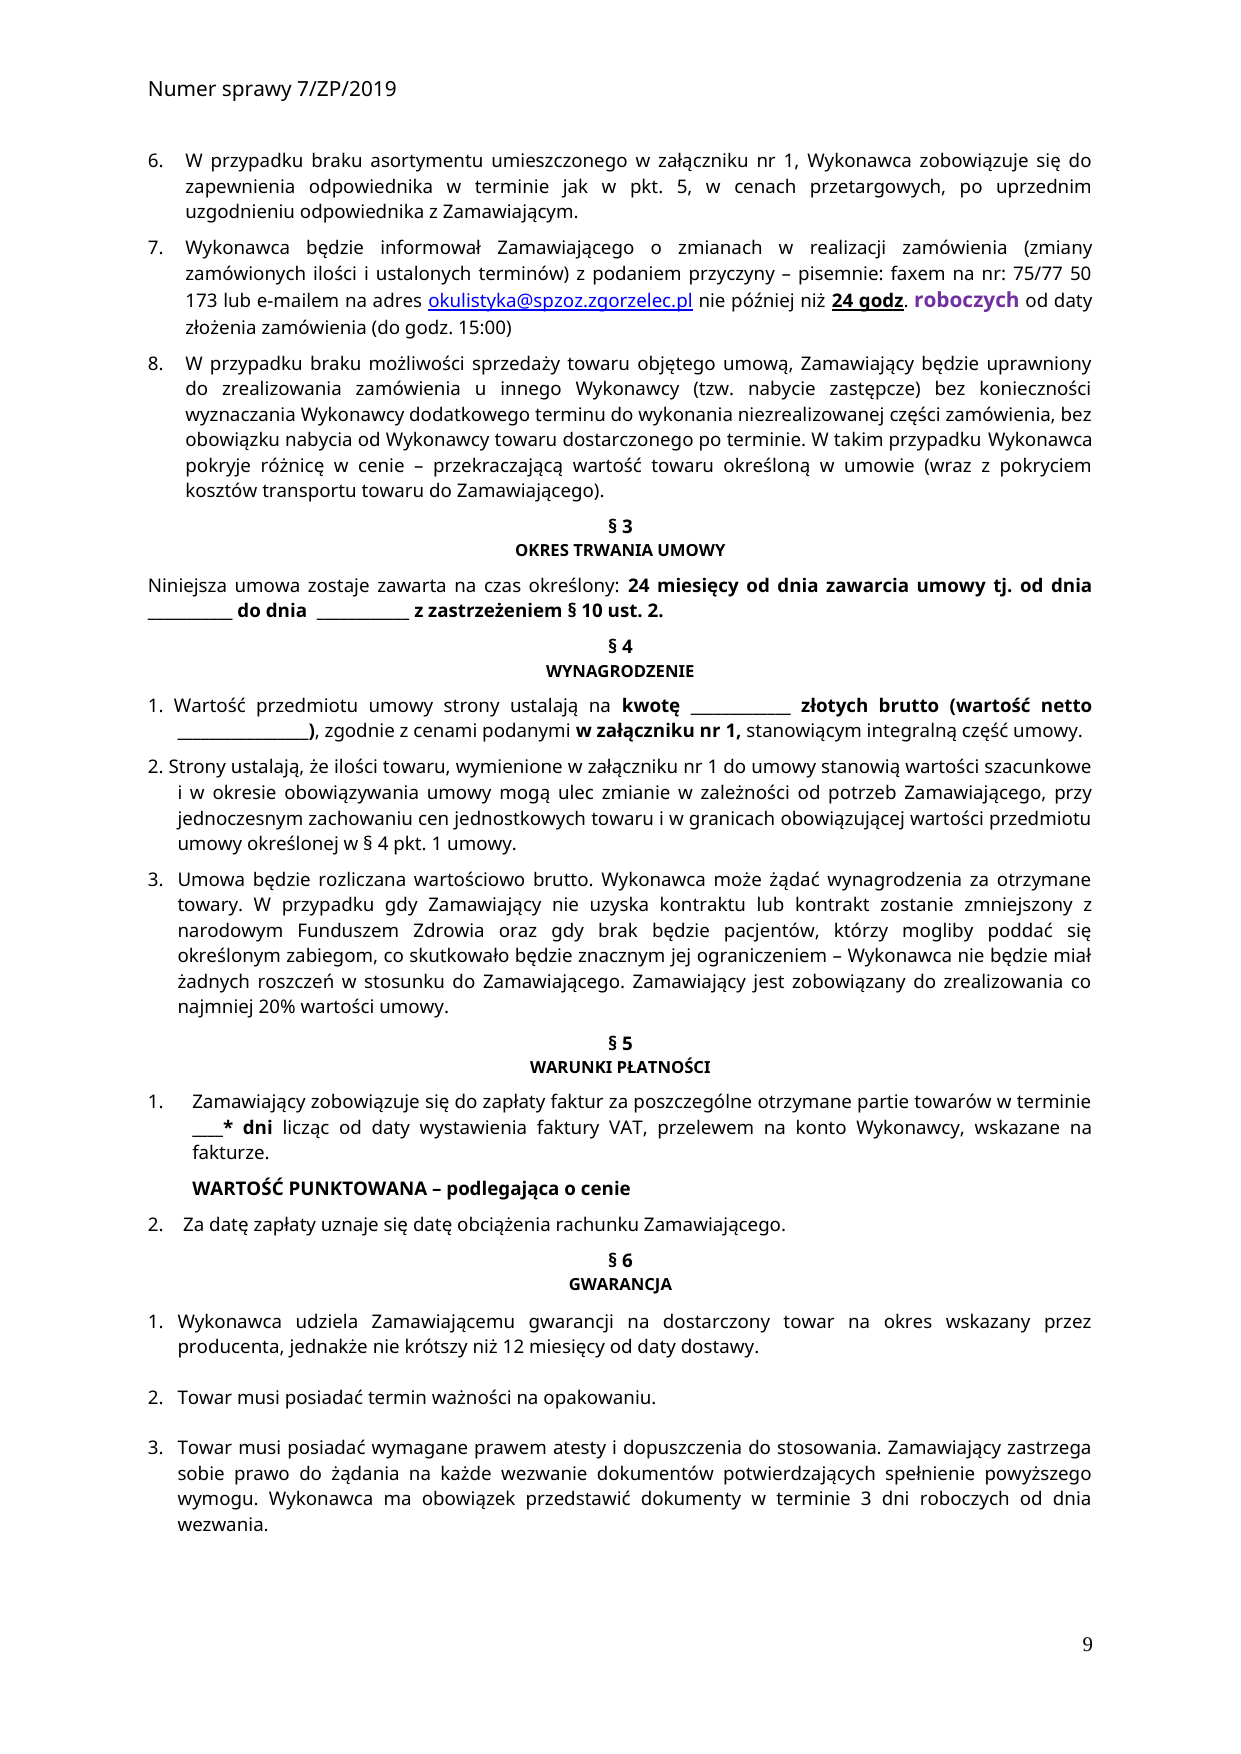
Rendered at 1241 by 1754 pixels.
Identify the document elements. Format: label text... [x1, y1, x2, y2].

list Towar musi posiadać wymagane prawem atesty i dopuszczenia do stosowania. Zamawiający zastrzega sobie prawo do żądania na każde wezwanie dokumentów potwierdzających spełnienie powyższego wymogu. Wykonawca ma obowiązek przedstawić dokumenty w terminie 3 dni roboczych od dnia wezwania. [148, 1434, 1093, 1537]
text 2. Za datę zapłaty uznaje się datę obciążenia rachunku Zamawiającego. [148, 1211, 1093, 1237]
list WARTOŚĆ PUNKTOWANA – podlegająca o cenie [192, 1175, 1093, 1201]
text Niniejsza umowa zostaje zawarta na czas określony: 24 miesięcy od dnia zawarcia umowy tj. od dnia ___________ do dnia ____________ z zastrzeżeniem § 10 ust. 2. [148, 572, 1093, 623]
list Towar musi posiadać termin ważności na opakowaniu. [148, 1384, 1093, 1409]
list Zamawiający zobowiązuje się do zapłaty faktur za poszczególne otrzymane partie towarów w terminie ____* dni licząc od daty wystawienia faktury VAT, przelewem na konto Wykonawcy, wskazane na fakturze. [148, 1088, 1093, 1165]
text WYNAGRODZENIE [148, 659, 1093, 682]
list W przypadku braku możliwości sprzedaży towaru objętego umową, Zamawiający będzie uprawniony do zrealizowania zamówienia u innego Wykonawcy (tzw. nabycie zastępcze) bez konieczności wyznaczania Wykonawcy dodatkowego terminu do wykonania niezrealizowanej części zamówienia, bez obowiązku nabycia od Wykonawcy towaru dostarczonego po terminie. W takim przypadku Wykonawca pokryje różnicę w cenie – przekraczającą wartość towaru określoną w umowie (wraz z pokryciem kosztów transportu towaru do Zamawiającego). [148, 350, 1093, 503]
list Umowa będzie rozliczana wartościowo brutto. Wykonawca może żądać wynagrodzenia za otrzymane towary. W przypadku gdy Zamawiający nie uzyska kontraktu lub kontrakt zostanie zmniejszony z narodowym Funduszem Zdrowia oraz gdy brak będzie pacjentów, którzy mogliby poddać się określonym zabiegom, co skutkowało będzie znacznym jej ograniczeniem – Wykonawca nie będzie miał żadnych roszczeń w stosunku do Zamawiającego. Zamawiający jest zobowiązany do zrealizowania co najmniej 20% wartości umowy. [148, 866, 1093, 1019]
text § 3 [148, 513, 1093, 539]
list Wykonawca udziela Zamawiającemu gwarancji na dostarczony towar na okres wskazany przez producenta, jednakże nie krótszy niż 12 miesięcy od daty dostawy. [148, 1308, 1093, 1359]
list W przypadku braku asortymentu umieszczonego w załączniku nr 1, Wykonawca zobowiązuje się do zapewnienia odpowiednika w terminie jak w pkt. 5, w cenach przetargowych, po uprzednim uzgodnieniu odpowiednika z Zamawiającym. [148, 148, 1093, 224]
list Wykonawca będzie informował Zamawiającego o zmianach w realizacji zamówienia (zmiany zamówionych ilości i ustalonych terminów) z podaniem przyczyny – pisemnie: faxem na nr: 75/77 50 173 lub e-mailem na adres okulistyka@spzoz.zgorzelec.pl nie później niż 24 godz. roboczych od daty złożenia zamówienia (do godz. 15:00) [148, 234, 1093, 339]
text 2. Strony ustalają, że ilości towaru, wymienione w załączniku nr 1 do umowy stanowią wartości szacunkowe i w okresie obowiązywania umowy mogą ulec zmianie w zależności od potrzeb Zamawiającego, przy jednoczesnym zachowaniu cen jednostkowych towaru i w granicach obowiązującej wartości przedmiotu umowy określonej w § 4 pkt. 1 umowy. [148, 754, 1093, 856]
text 1. Wartość przedmiotu umowy strony ustalają na kwotę _____________ złotych brutto (wartość netto _________________), zgodnie z cenami podanymi w załączniku nr 1, stanowiącym integralną część umowy. [148, 692, 1093, 743]
text OKRES TRWANIA UMOWY [148, 539, 1093, 562]
text § 6 [148, 1247, 1093, 1273]
text GWARANCJA [148, 1273, 1093, 1296]
text § 4 [148, 634, 1093, 659]
text WARUNKI PŁATNOŚCI [148, 1055, 1093, 1078]
text § 5 [148, 1030, 1093, 1055]
